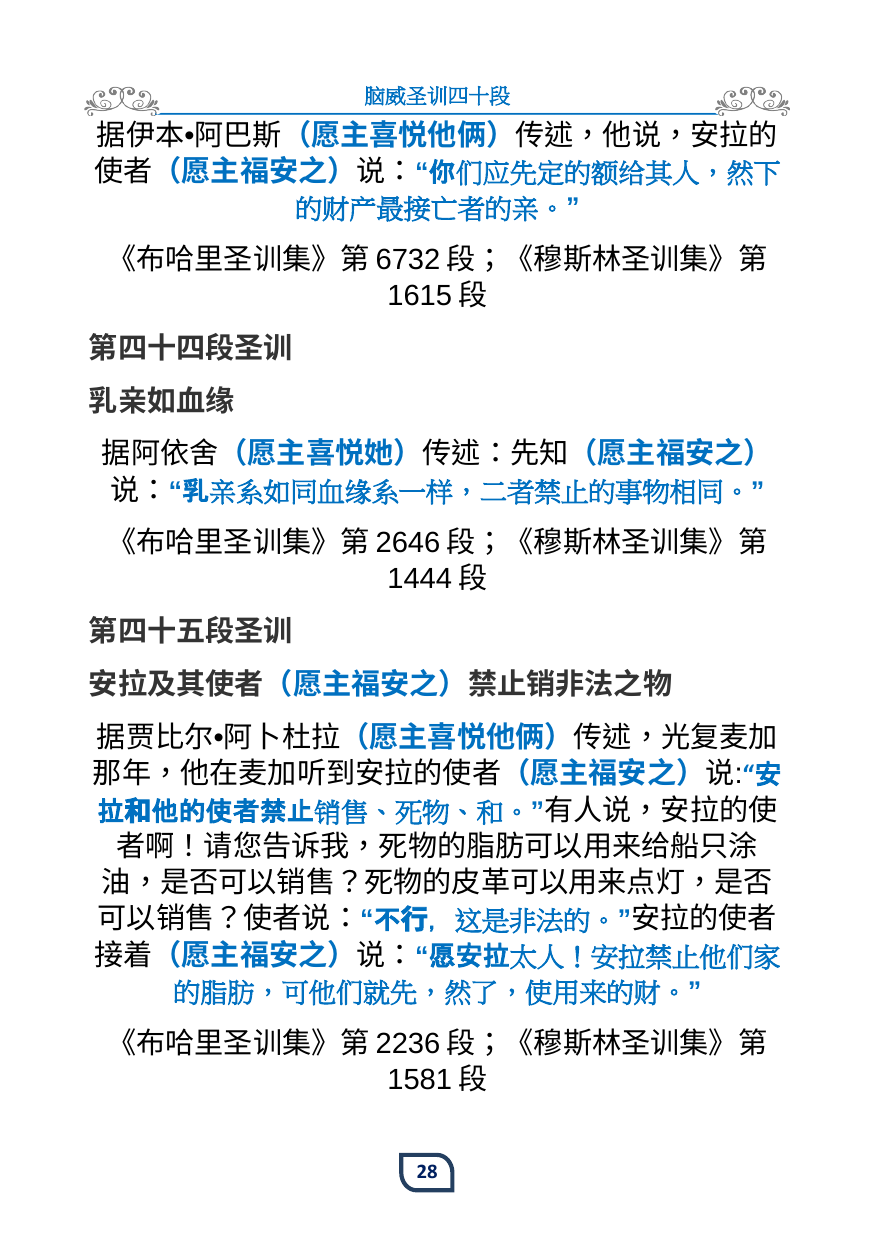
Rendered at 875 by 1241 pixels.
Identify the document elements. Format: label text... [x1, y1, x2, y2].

subtitle 安拉及其使者（愿主福安之）禁止销非法之物 [89, 667, 785, 701]
text 《布哈里圣训集》第2236段；《穆斯林圣训集》第1581段 [89, 1026, 785, 1095]
text 据贾比尔•阿卜杜拉（愿主喜悦他俩）传述，光复麦加那年，他在麦加听到安拉的使者（愿主福安之）说:“安拉和他的使者禁止销售酒、死物、猪和佛像。”有人说，安拉的使者啊！请您告诉我，死物的脂肪可以用来给船只涂油，是否可以销售？死物的皮革可以用来点灯，是否可以销售？使者说：“不行，这是非法的。”安拉的使者接着（愿主福安之）说：“愿安拉诅咒犹太人！安拉禁止他们吃家畜的脂肪，可他们就把它先熔化，然后后卖了，使用它换来的钱财。” [89, 720, 785, 1006]
text 《布哈里圣训集》第2646段；《穆斯林圣训集》第1444段 [89, 525, 785, 595]
text 据阿依舍（愿主喜悦她）传述：先知（愿主福安之）说：“乳亲关系如同血缘关系一样，二者受禁止的事物相同。” [89, 436, 785, 506]
subtitle 第四十四段圣训 [89, 331, 785, 364]
text 据伊本•阿巴斯（愿主喜悦他俩）传述，他说，安拉的使者（愿主福安之）说：“你们应先把固定的份额交付给其继承人，然后剩下的财产归最接近亡者的亲戚。” [89, 117, 785, 223]
text 《布哈里圣训集》第6732段；《穆斯林圣训集》第1615段 [89, 242, 785, 312]
picture [84, 76, 790, 116]
subtitle 乳亲如血缘 [89, 384, 785, 417]
subtitle 第四十五段圣训 [89, 614, 785, 648]
